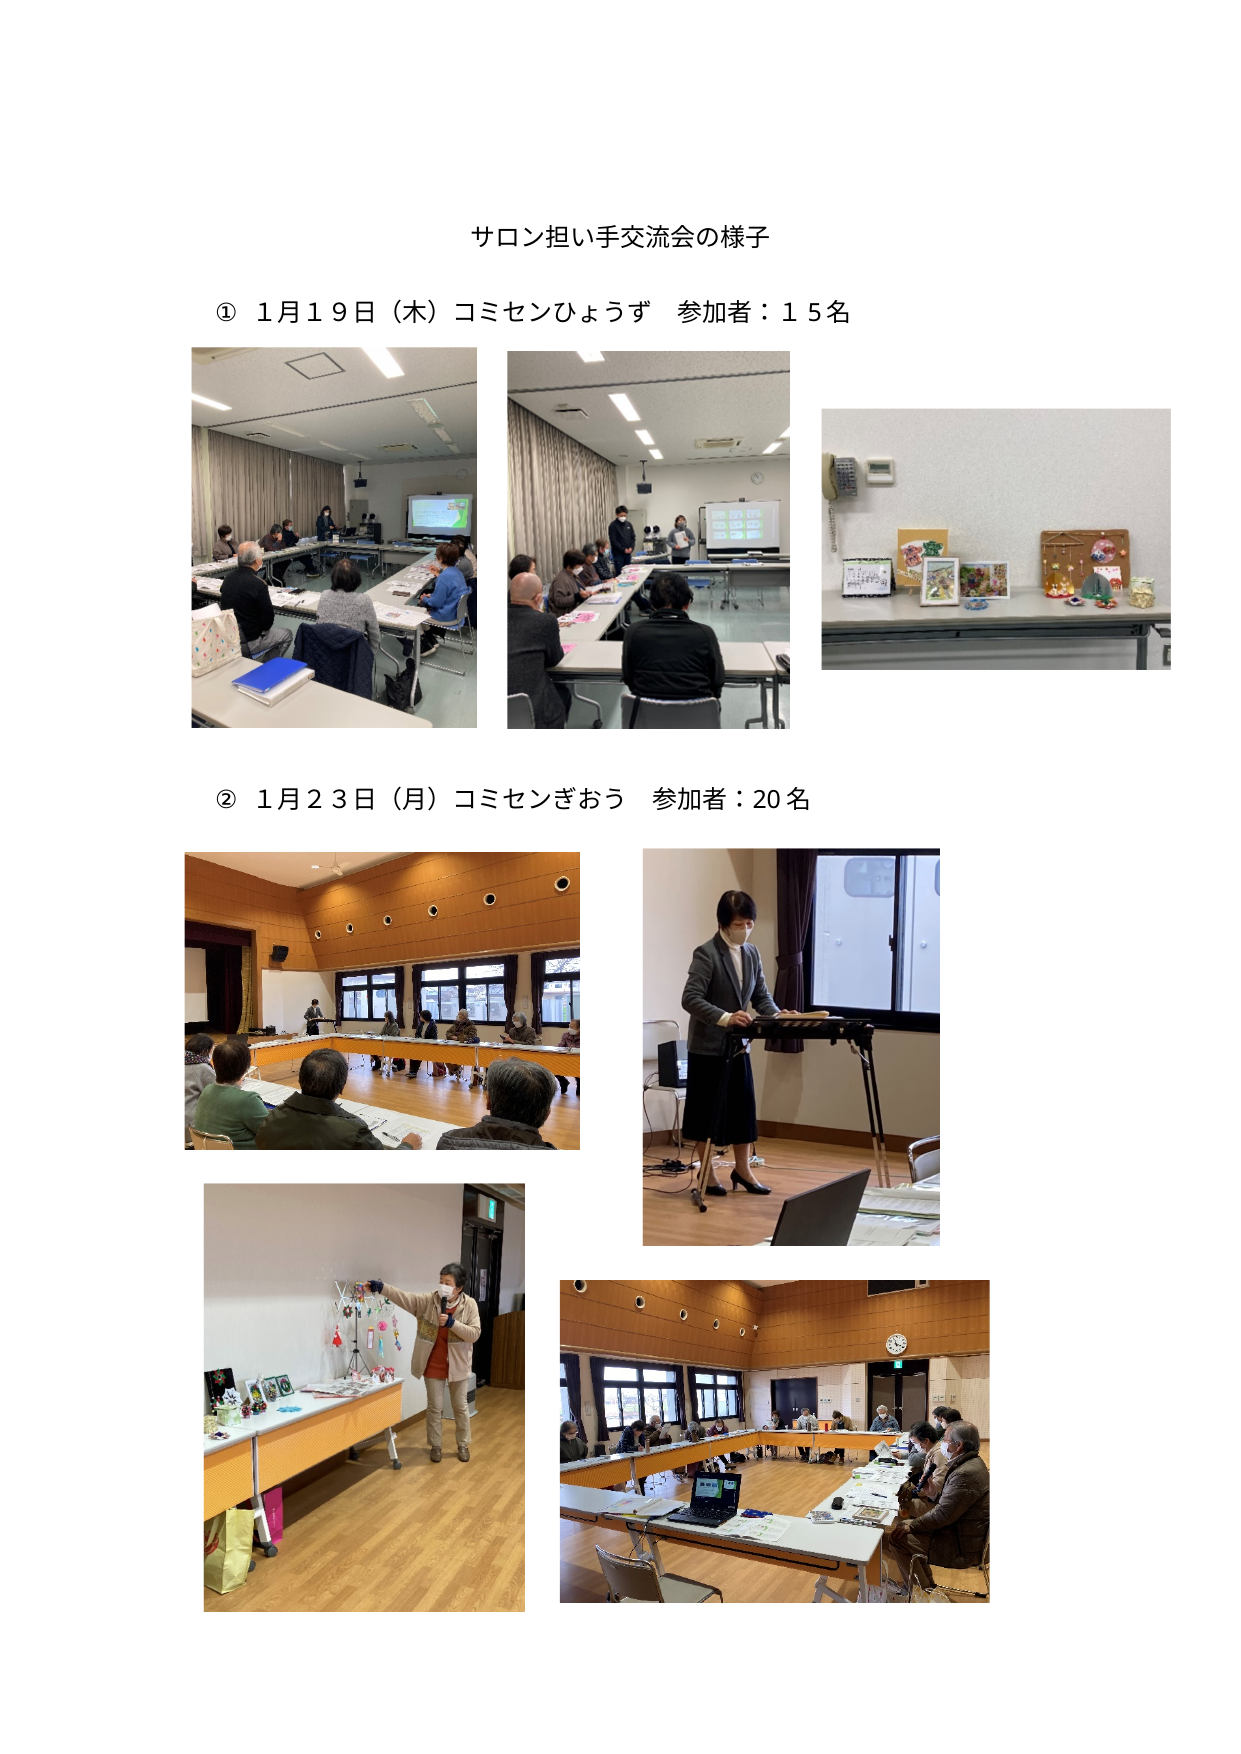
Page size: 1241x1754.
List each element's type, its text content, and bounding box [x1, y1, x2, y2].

picture [192, 348, 477, 728]
picture [204, 1184, 525, 1612]
picture [643, 849, 940, 1246]
list １月２３日（月）コミセンぎおう 参加者：20名 [215, 779, 1063, 817]
picture [559, 1280, 990, 1603]
picture [507, 351, 790, 729]
list １月１９日（木）コミセンひょうず 参加者：１5名 [215, 292, 1063, 329]
picture [822, 409, 1170, 670]
picture [184, 852, 580, 1150]
text サロン担い手交流会の様子 [177, 217, 1063, 254]
